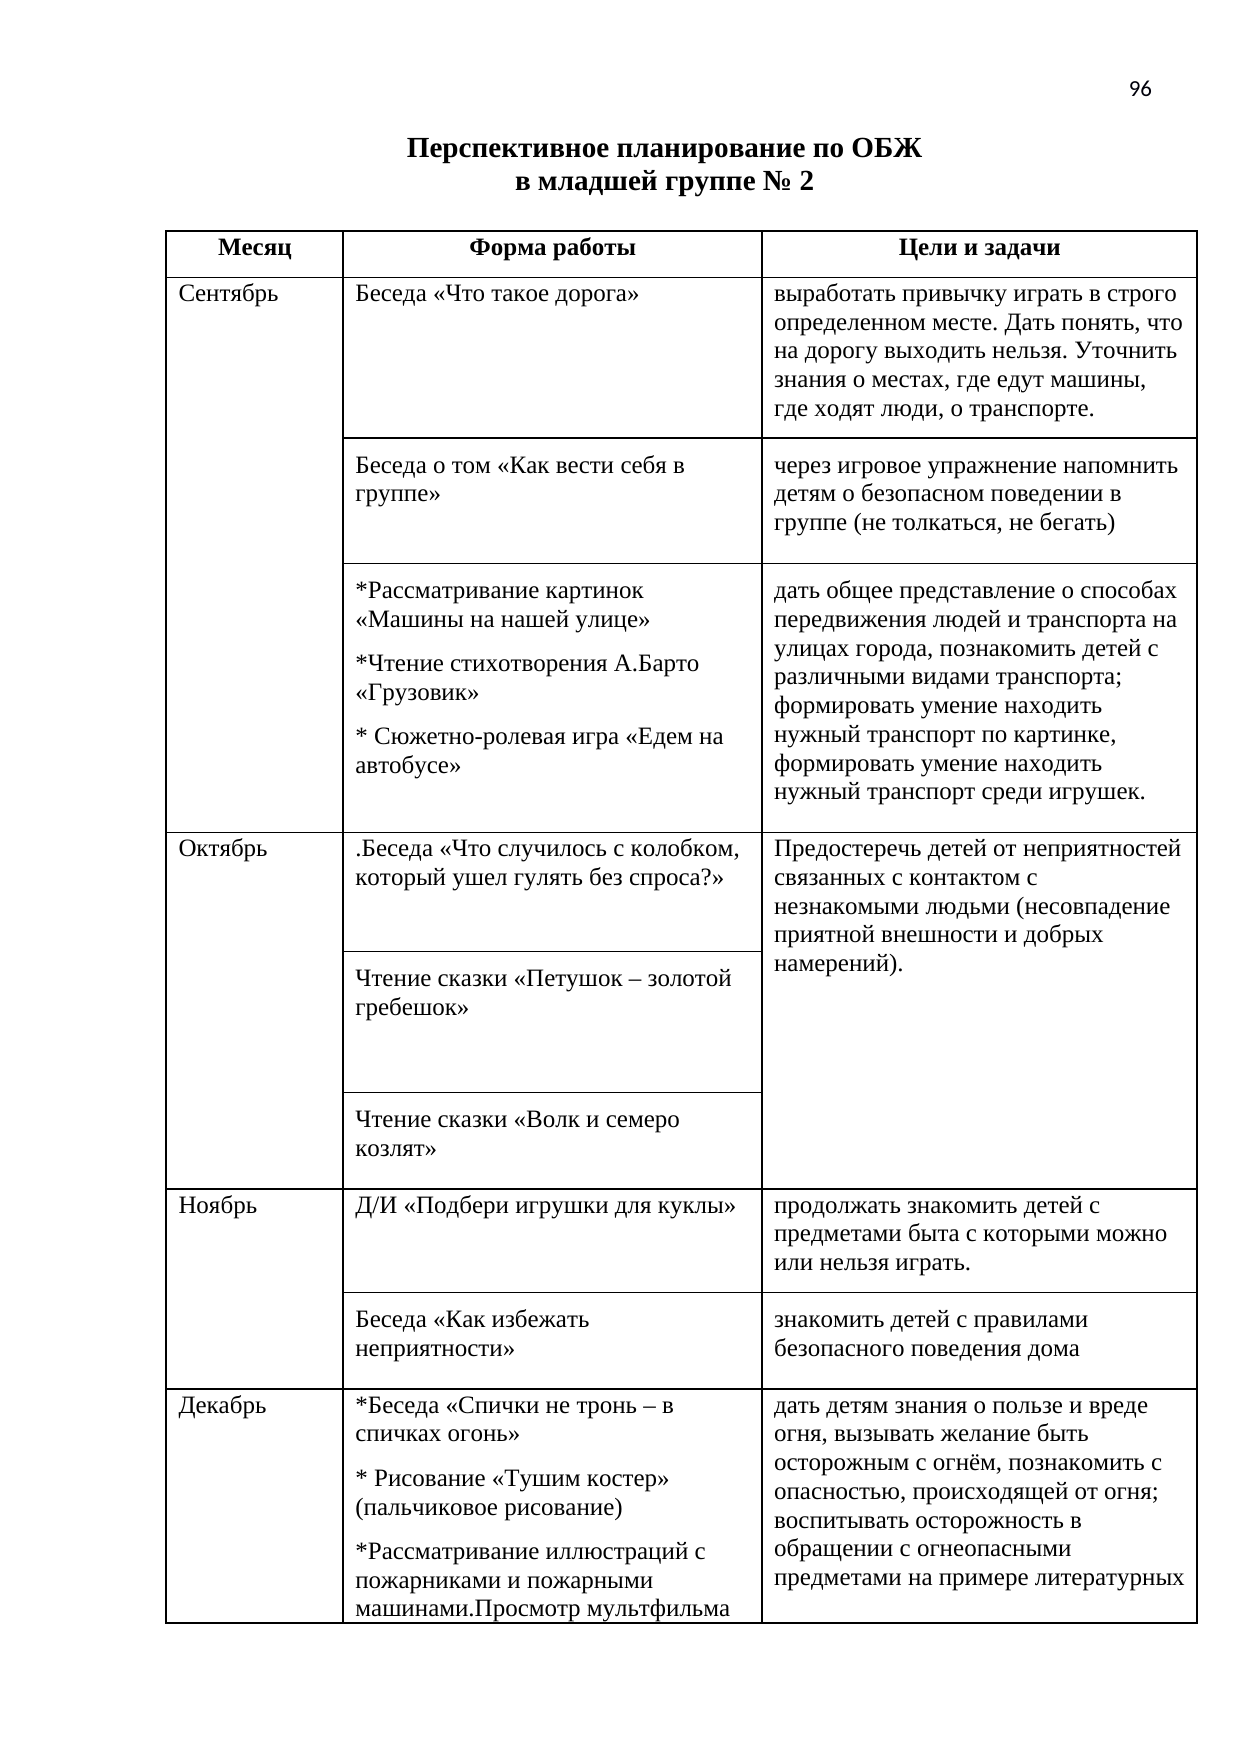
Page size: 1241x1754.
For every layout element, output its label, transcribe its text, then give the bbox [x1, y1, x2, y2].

table_cell выработать привычку играть в строго определенном месте. Дать понять, что на дорогу выходить нельзя. Уточнить знания о местах, где едут машины, где ходят люди, о транспорте. [763, 278, 1196, 437]
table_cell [344, 1390, 761, 1622]
table_cell продолжать знакомить детей с предметами быта с которыми можно или нельзя играть. [763, 1190, 1196, 1292]
table_cell .Беседа «Что случилось с колобком, который ушел гулять без спроса?» [344, 833, 761, 951]
table_header Месяц [167, 232, 342, 276]
table_cell Беседа «Как избежать неприятности» [344, 1293, 761, 1388]
table_cell Беседа «Что такое дорога» [344, 278, 761, 437]
table_cell Ноябрь [167, 1190, 342, 1388]
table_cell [763, 1390, 1196, 1622]
table_cell дать общее представление о способах передвижения людей и транспорта на улицах города, познакомить детей с различными видами транспорта; формировать умение находить нужный транспорт по картинке, формировать умение находить нужный транспорт среди игрушек. [763, 564, 1196, 832]
table_cell знакомить детей с правилами безопасного поведения дома [763, 1293, 1196, 1388]
text в младшей группе № 2 [177, 163, 1152, 197]
table_header Форма работы [344, 232, 761, 276]
table_cell Октябрь [167, 833, 342, 1188]
table_cell Сентябрь [167, 278, 342, 832]
table_header Цели и задачи [763, 232, 1196, 276]
table_cell Декабрь [167, 1390, 342, 1622]
table_cell Д/И «Подбери игрушки для куклы» [344, 1190, 761, 1292]
table_cell Чтение сказки «Петушок – золотой гребешок» [344, 952, 761, 1092]
table_cell через игровое упражнение напомнить детям о безопасном поведении в группе (не толкаться, не бегать) [763, 439, 1196, 563]
table_cell *Рассматривание картинок «Машины на нашей улице» *Чтение стихотворения А.Барто «Грузовик» * Сюжетно-ролевая игра «Едем на автобусе» [344, 564, 761, 832]
table_cell Предостеречь детей от неприятностей связанных с контактом с незнакомыми людьми (несовпадение приятной внешности и добрых намерений). [763, 833, 1196, 1188]
text Перспективное планирование по ОБЖ [177, 130, 1152, 163]
table_cell Чтение сказки «Волк и семеро козлят» [344, 1093, 761, 1188]
table_cell Беседа о том «Как вести себя в группе» [344, 439, 761, 563]
